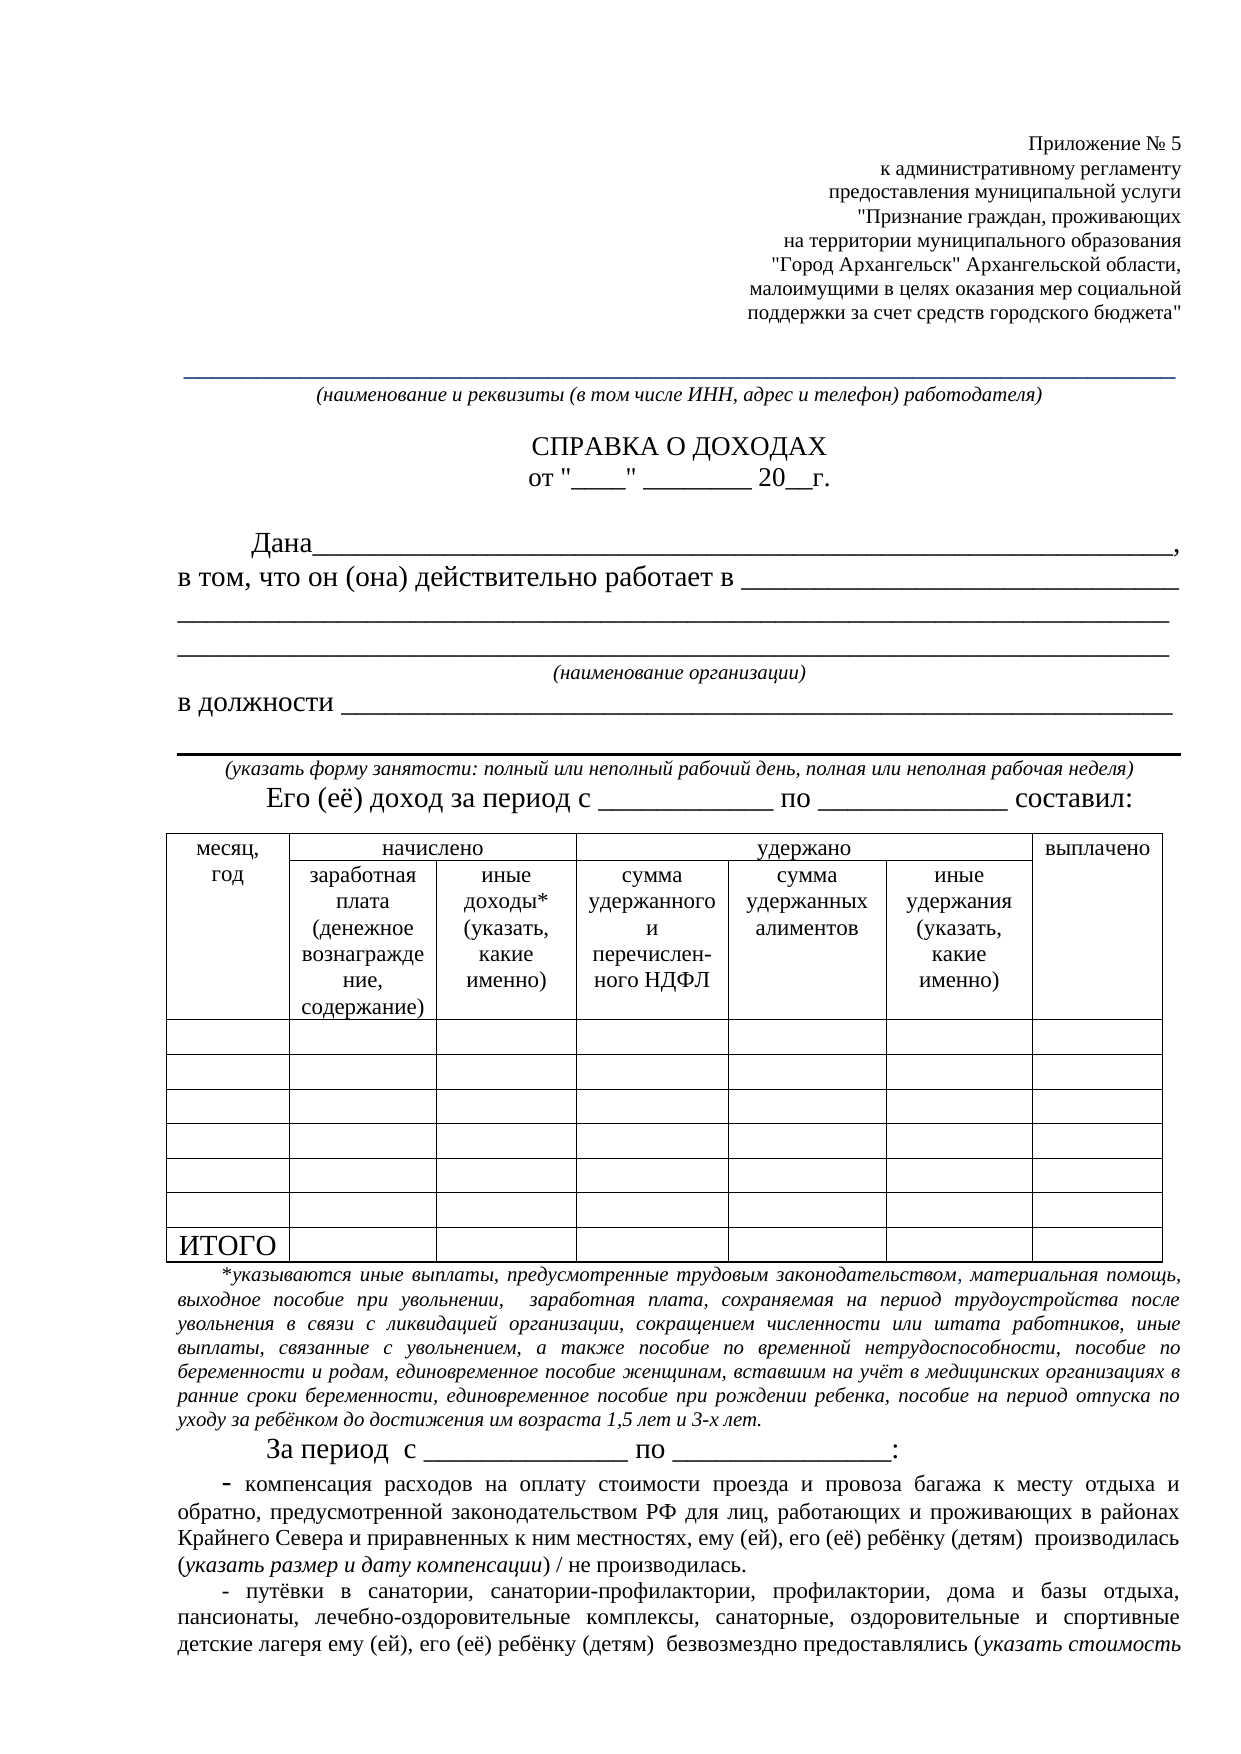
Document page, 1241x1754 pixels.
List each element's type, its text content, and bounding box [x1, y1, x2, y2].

text малоимущими в целях оказания мер социальной [177, 276, 1181, 300]
table_cell иные удержания (указать, какие именно) [887, 861, 1032, 1019]
table_cell иные доходы* (указать, какие именно) [437, 861, 576, 1019]
table_cell [437, 1228, 576, 1261]
table_cell ИТОГО [167, 1228, 289, 1261]
table_cell [437, 1159, 576, 1192]
table_cell [1033, 1124, 1162, 1158]
text ________________________________________________________________________________________________________________________________________ [177, 592, 1181, 659]
table_cell [167, 1193, 289, 1227]
table_cell [577, 1193, 728, 1227]
text СПРАВКА О ДОХОДАХ [177, 429, 1181, 461]
table_cell [887, 1193, 1032, 1227]
table_cell [729, 1193, 886, 1227]
table_cell [729, 1020, 886, 1054]
table_cell [729, 1159, 886, 1192]
table_cell [1033, 1090, 1162, 1123]
table_header выплачено [1033, 834, 1162, 1019]
table_cell [167, 1090, 289, 1123]
table_cell [577, 1090, 728, 1123]
table_cell [887, 1228, 1032, 1261]
text (наименование организации) [177, 659, 1181, 684]
table_cell [437, 1055, 576, 1088]
table_cell [290, 1090, 436, 1123]
table_cell [577, 1020, 728, 1054]
table_cell [167, 1124, 289, 1158]
text "Признание граждан, проживающих [177, 203, 1181, 228]
table_cell [887, 1020, 1032, 1054]
table_cell [437, 1193, 576, 1227]
table_cell [887, 1124, 1032, 1158]
table_cell [290, 1055, 436, 1088]
table_cell сумма удержанных алиментов [729, 861, 886, 1019]
text "Город Архангельск" Архангельской области, [177, 252, 1181, 276]
table_header начислено [290, 834, 576, 860]
table_cell [729, 1090, 886, 1123]
table_cell [290, 1124, 436, 1158]
table_cell [729, 1228, 886, 1261]
table_header удержано [577, 834, 1032, 860]
table_cell [1033, 1159, 1162, 1192]
table_cell [1033, 1193, 1162, 1227]
table_cell [577, 1228, 728, 1261]
text Его (её) доход за период с ____________ по _____________ составил: [177, 780, 1181, 813]
table_cell [887, 1090, 1032, 1123]
table_cell [167, 1159, 289, 1192]
table_cell [167, 1055, 289, 1088]
table_cell [290, 1020, 436, 1054]
table_cell [729, 1055, 886, 1088]
table_cell [1033, 1228, 1162, 1261]
table_cell [437, 1090, 576, 1123]
table_cell [577, 1055, 728, 1088]
text Приложение № 5 [177, 131, 1181, 155]
text (указать форму занятости: полный или неполный рабочий день, полная или неполная рабочая неделя) [177, 756, 1181, 780]
table_cell сумма удержанного и перечислен-ного НДФЛ [577, 861, 728, 1019]
text в том, что он (она) действительно работает в ______________________________ [177, 559, 1181, 592]
text (наименование и реквизиты (в том числе ИНН, адрес и телефон) работодателя) [177, 381, 1181, 406]
table_cell [1033, 1055, 1162, 1088]
text ____________________________________________________________________ [177, 348, 1181, 381]
table_cell [887, 1159, 1032, 1192]
text к административному регламенту [177, 155, 1181, 179]
table_header месяц, год [167, 834, 289, 1019]
table_cell [437, 1124, 576, 1158]
text Дана___________________________________________________________, [177, 525, 1181, 559]
table_cell [887, 1055, 1032, 1088]
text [177, 1577, 1181, 1656]
table_cell [290, 1193, 436, 1227]
table_cell [577, 1124, 728, 1158]
text на территории муниципального образования [177, 228, 1181, 252]
table_cell [290, 1159, 436, 1192]
text от "____" ________ 20__г. [177, 461, 1181, 492]
text в должности _________________________________________________________ [177, 684, 1181, 717]
table_cell [1033, 1020, 1162, 1054]
text предоставления муниципальной услуги [177, 179, 1181, 203]
table_cell [437, 1020, 576, 1054]
table_cell [167, 1020, 289, 1054]
table_cell заработная плата (денежное вознаграждение, содержание) [290, 861, 436, 1019]
text поддержки за счет средств городского бюджета" [177, 300, 1181, 324]
text *указываются иные выплаты, предусмотренные трудовым законодательством, материальная помощь, выходное пособие при увольнении, заработная плата, сохраняемая на период трудоустройства после увольнения в связи с ликвидацией организации, сокращением численности или штата работников, иные выплаты, связанные с увольнением, а также пособие по временной нетрудоспособности, пособие по беременности и родам, единовременное пособие женщинам, вставшим на учёт в медицинских организациях в ранние сроки беременности, единовременное пособие при рождении ребенка, пособие на период отпуска по уходу за ребёнком до достижения им возраста 1,5 лет и 3-х лет. [177, 1262, 1181, 1431]
text - компенсация расходов на оплату стоимости проезда и провоза багажа к месту отдыха и обратно, предусмотренной законодательством РФ для лиц, работающих и проживающих в районах Крайнего Севера и приравненных к ним местностях, ему (ей), его (её) ребёнку (детям) производилась (указать размер и дату компенсации) / не производилась. [177, 1464, 1181, 1577]
table_cell [729, 1124, 886, 1158]
table_cell [577, 1159, 728, 1192]
table_cell [290, 1228, 436, 1261]
text За период с ______________ по _______________: [177, 1431, 1181, 1464]
